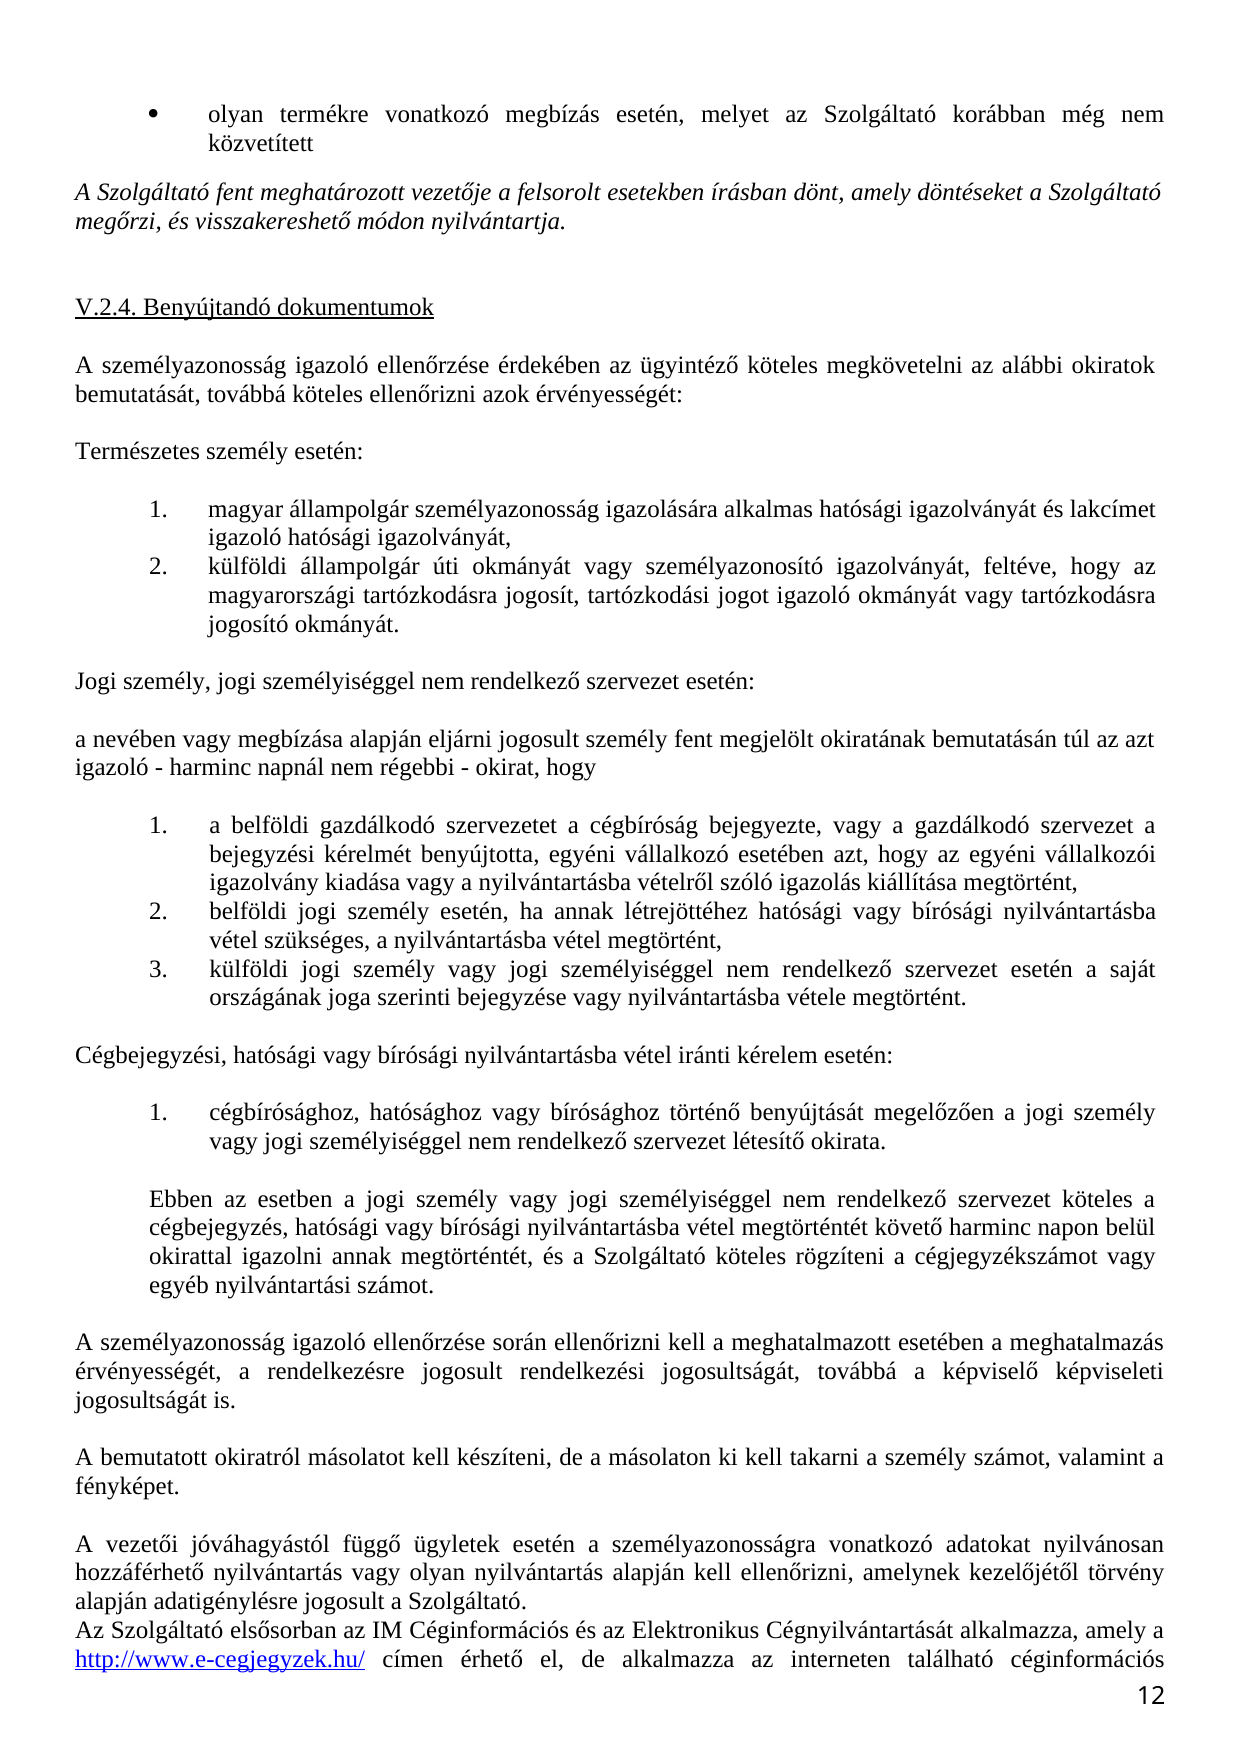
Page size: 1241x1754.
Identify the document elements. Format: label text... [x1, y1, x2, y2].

list magyar állampolgár személyazonosság igazolására alkalmas hatósági igazolványát és lakcímet igazoló hatósági igazolványát, [149, 494, 1156, 551]
text A vezetői jóváhagyástól függő ügyletek esetén a személyazonosságra vonatkozó adatokat nyilvánosan hozzáférhető nyilvántartás vagy olyan nyilvántartás alapján kell ellenőrizni, amelynek kezelőjétől törvény alapján adatigénylésre jogosult a Szolgáltató. [75, 1529, 1165, 1615]
list belföldi jogi személy esetén, ha annak létrejöttéhez hatósági vagy bírósági nyilvántartásba vétel szükséges, a nyilvántartásba vétel megtörtént, [149, 896, 1156, 954]
list olyan termékre vonatkozó megbízás esetén, melyet az Szolgáltató korábban még nem közvetített [149, 99, 1165, 157]
list cégbírósághoz, hatósághoz vagy bírósághoz történő benyújtását megelőzően a jogi személy vagy jogi személyiséggel nem rendelkező szervezet létesítő okirata. [149, 1097, 1156, 1155]
list külföldi jogi személy vagy jogi személyiséggel nem rendelkező szervezet esetén a saját országának joga szerinti bejegyzése vagy nyilvántartásba vétele megtörtént. [149, 954, 1156, 1011]
text Jogi személy, jogi személyiséggel nem rendelkező szervezet esetén: [75, 666, 1156, 695]
text A Szolgáltató fent meghatározott vezetője a felsorolt esetekben írásban dönt, amely döntéseket a Szolgáltató megőrzi, és visszakereshető módon nyilvántartja. [75, 177, 1165, 235]
text A bemutatott okiratról másolatot kell készíteni, de a másolaton ki kell takarni a személy számot, valamint a fényképet. [75, 1442, 1165, 1500]
list a belföldi gazdálkodó szervezetet a cégbíróság bejegyezte, vagy a gazdálkodó szervezet a bejegyzési kérelmét benyújtotta, egyéni vállalkozó esetében azt, hogy az egyéni vállalkozói igazolvány kiadása vagy a nyilvántartásba vételről szóló igazolás kiállítása megtörtént, [149, 810, 1156, 896]
text a nevében vagy megbízása alapján eljárni jogosult személy fent megjelölt okiratának bemutatásán túl az azt igazoló - harminc napnál nem régebbi - okirat, hogy [75, 724, 1156, 781]
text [75, 1615, 1165, 1672]
text Ebben az esetben a jogi személy vagy jogi személyiséggel nem rendelkező szervezet köteles a cégbejegyzés, hatósági vagy bírósági nyilvántartásba vétel megtörténtét követő harminc napon belül okirattal igazolni annak megtörténtét, és a Szolgáltató köteles rögzíteni a cégjegyzékszámot vagy egyéb nyilvántartási számot. [149, 1184, 1156, 1299]
text Cégbejegyzési, hatósági vagy bírósági nyilvántartásba vétel iránti kérelem esetén: [75, 1040, 1156, 1069]
list külföldi állampolgár úti okmányát vagy személyazonosító igazolványát, feltéve, hogy az magyarországi tartózkodásra jogosít, tartózkodási jogot igazoló okmányát vagy tartózkodásra jogosító okmányát. [149, 551, 1156, 637]
text A személyazonosság igazoló ellenőrzése érdekében az ügyintéző köteles megkövetelni az alábbi okiratok bemutatását, továbbá köteles ellenőrizni azok érvényességét: [75, 350, 1156, 407]
text A személyazonosság igazoló ellenőrzése során ellenőrizni kell a meghatalmazott esetében a meghatalmazás érvényességét, a rendelkezésre jogosult rendelkezési jogosultságát, továbbá a képviselő képviseleti jogosultságát is. [75, 1327, 1165, 1414]
subtitle V.2.4. Benyújtandó dokumentumok [75, 292, 1165, 321]
text Természetes személy esetén: [75, 436, 1156, 465]
